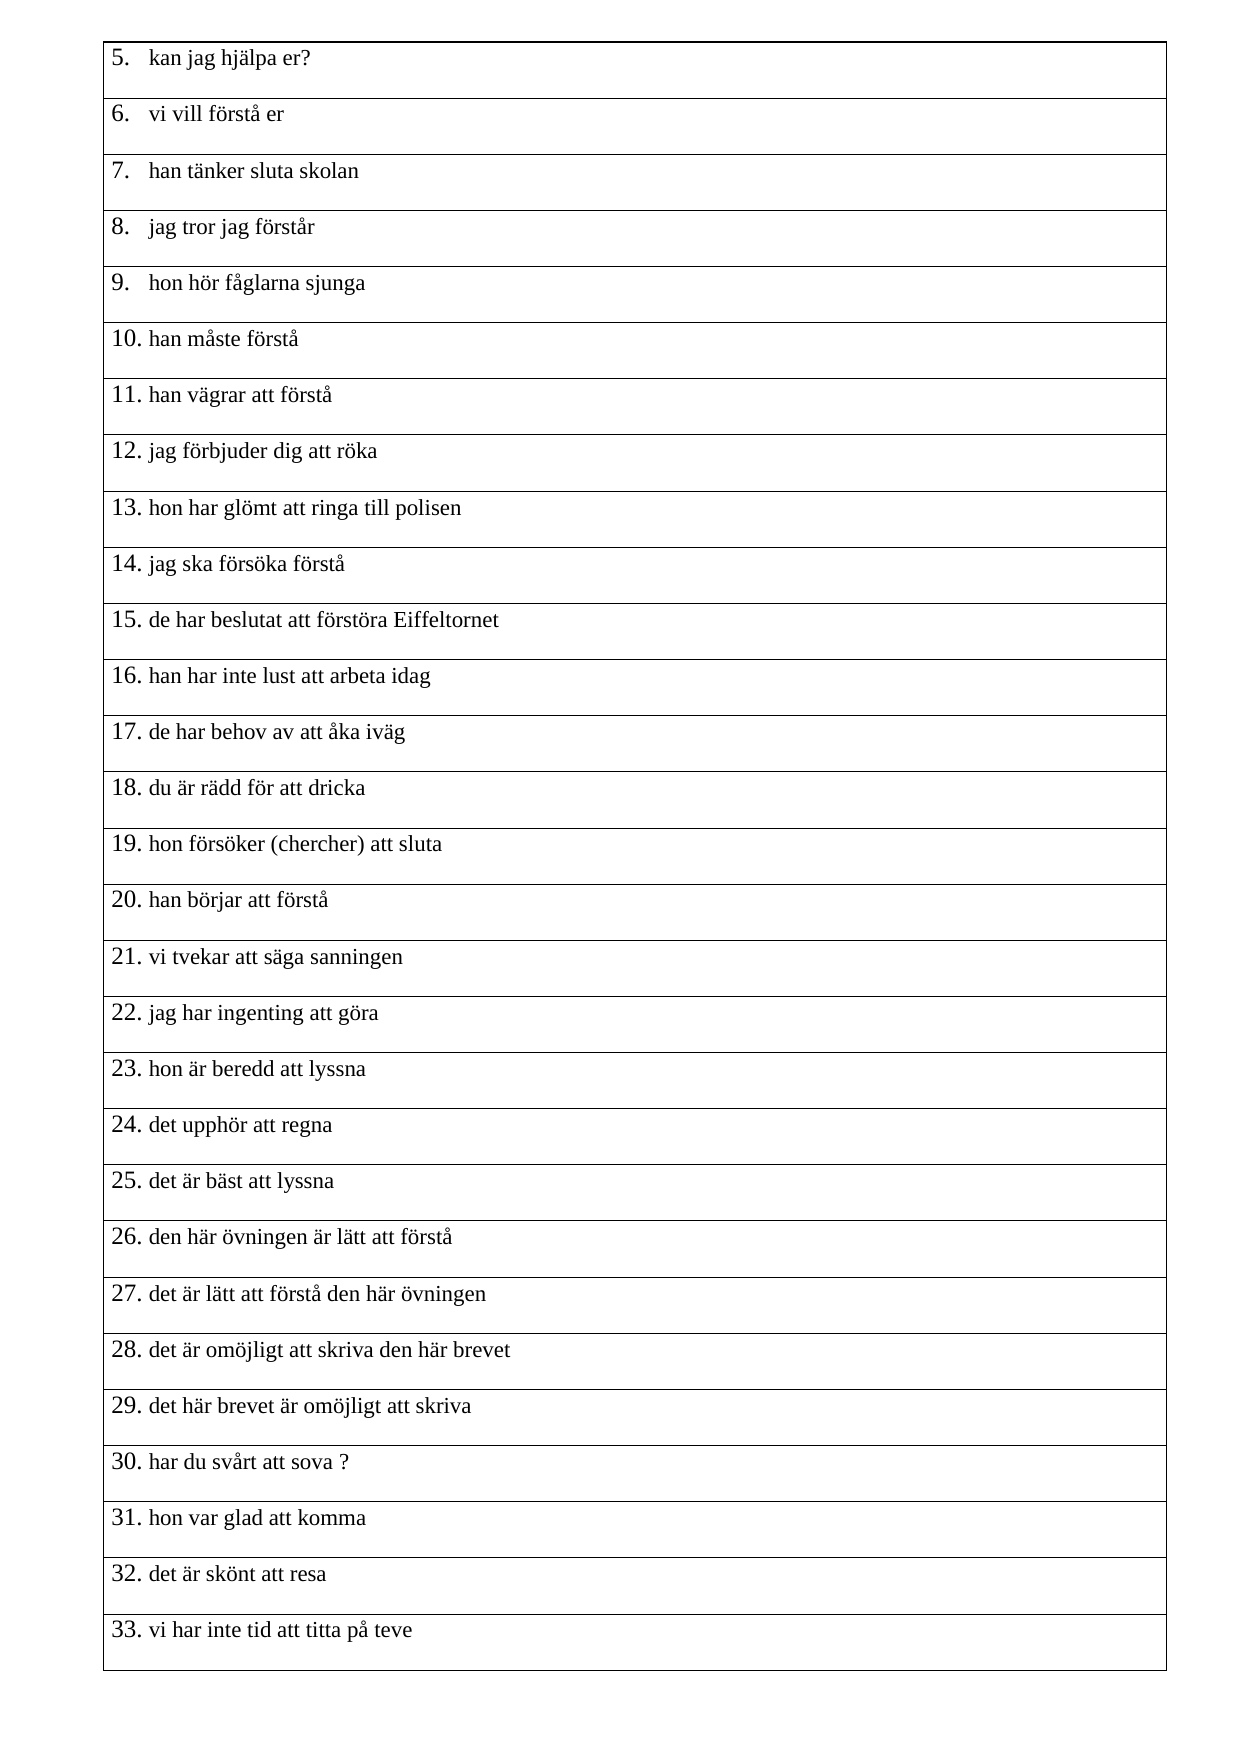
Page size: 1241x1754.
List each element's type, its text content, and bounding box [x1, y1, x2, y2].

table_cell [635, 379, 1166, 434]
table_cell han tänker sluta skolan [104, 155, 635, 210]
table_cell [635, 1334, 1166, 1389]
table_cell kan jag hjälpa er? [104, 43, 635, 97]
table_cell [635, 1109, 1166, 1164]
table_cell [635, 1390, 1166, 1445]
table_cell [635, 1278, 1166, 1333]
table_cell han vägrar att förstå [104, 379, 635, 434]
table_cell jag har ingenting att göra [104, 997, 635, 1052]
table_cell [635, 267, 1166, 322]
table_cell han börjar att förstå [104, 885, 635, 940]
table_cell det upphör att regna [104, 1109, 635, 1164]
table_cell [635, 492, 1166, 547]
table_cell [635, 885, 1166, 940]
table_cell han har inte lust att arbeta idag [104, 660, 635, 715]
table_cell [635, 43, 1166, 97]
table_cell [635, 997, 1166, 1052]
table_cell det här brevet är omöjligt att skriva [104, 1390, 635, 1445]
table_cell vi tvekar att säga sanningen [104, 941, 635, 996]
table_cell det är bäst att lyssna [104, 1165, 635, 1220]
table_cell vi vill förstå er [104, 99, 635, 154]
table_cell jag förbjuder dig att röka [104, 435, 635, 491]
table_cell den här övningen är lätt att förstå [104, 1221, 635, 1277]
table_cell [635, 772, 1166, 827]
table_cell [635, 1502, 1166, 1557]
table_cell hon är beredd att lyssna [104, 1053, 635, 1108]
table_cell [635, 435, 1166, 491]
table_cell det är omöjligt att skriva den här brevet [104, 1334, 635, 1389]
table_cell [635, 716, 1166, 771]
table_cell [635, 1165, 1166, 1220]
table_cell [635, 1221, 1166, 1277]
table_cell hon hör fåglarna sjunga [104, 267, 635, 322]
table_cell [635, 941, 1166, 996]
table_cell [635, 660, 1166, 715]
table_cell vi har inte tid att titta på teve [104, 1615, 635, 1669]
table_cell har du svårt att sova ? [104, 1446, 635, 1501]
table_cell [635, 1053, 1166, 1108]
table_cell han måste förstå [104, 323, 635, 378]
table_cell jag ska försöka förstå [104, 548, 635, 603]
table_cell [635, 1615, 1166, 1669]
table_cell [635, 323, 1166, 378]
table_cell [635, 1558, 1166, 1613]
table_cell de har behov av att åka iväg [104, 716, 635, 771]
table_cell de har beslutat att förstöra Eiffeltornet [104, 604, 635, 659]
table_cell hon har glömt att ringa till polisen [104, 492, 635, 547]
table_cell [635, 211, 1166, 266]
table_cell [635, 548, 1166, 603]
table_cell [635, 604, 1166, 659]
table_cell jag tror jag förstår [104, 211, 635, 266]
table_cell hon försöker (chercher) att sluta [104, 829, 635, 883]
table_cell [635, 155, 1166, 210]
table_cell det är skönt att resa [104, 1558, 635, 1613]
table_cell [635, 829, 1166, 883]
table_cell det är lätt att förstå den här övningen [104, 1278, 635, 1333]
table_cell hon var glad att komma [104, 1502, 635, 1557]
table_cell [635, 99, 1166, 154]
table_cell du är rädd för att dricka [104, 772, 635, 827]
table_cell [635, 1446, 1166, 1501]
